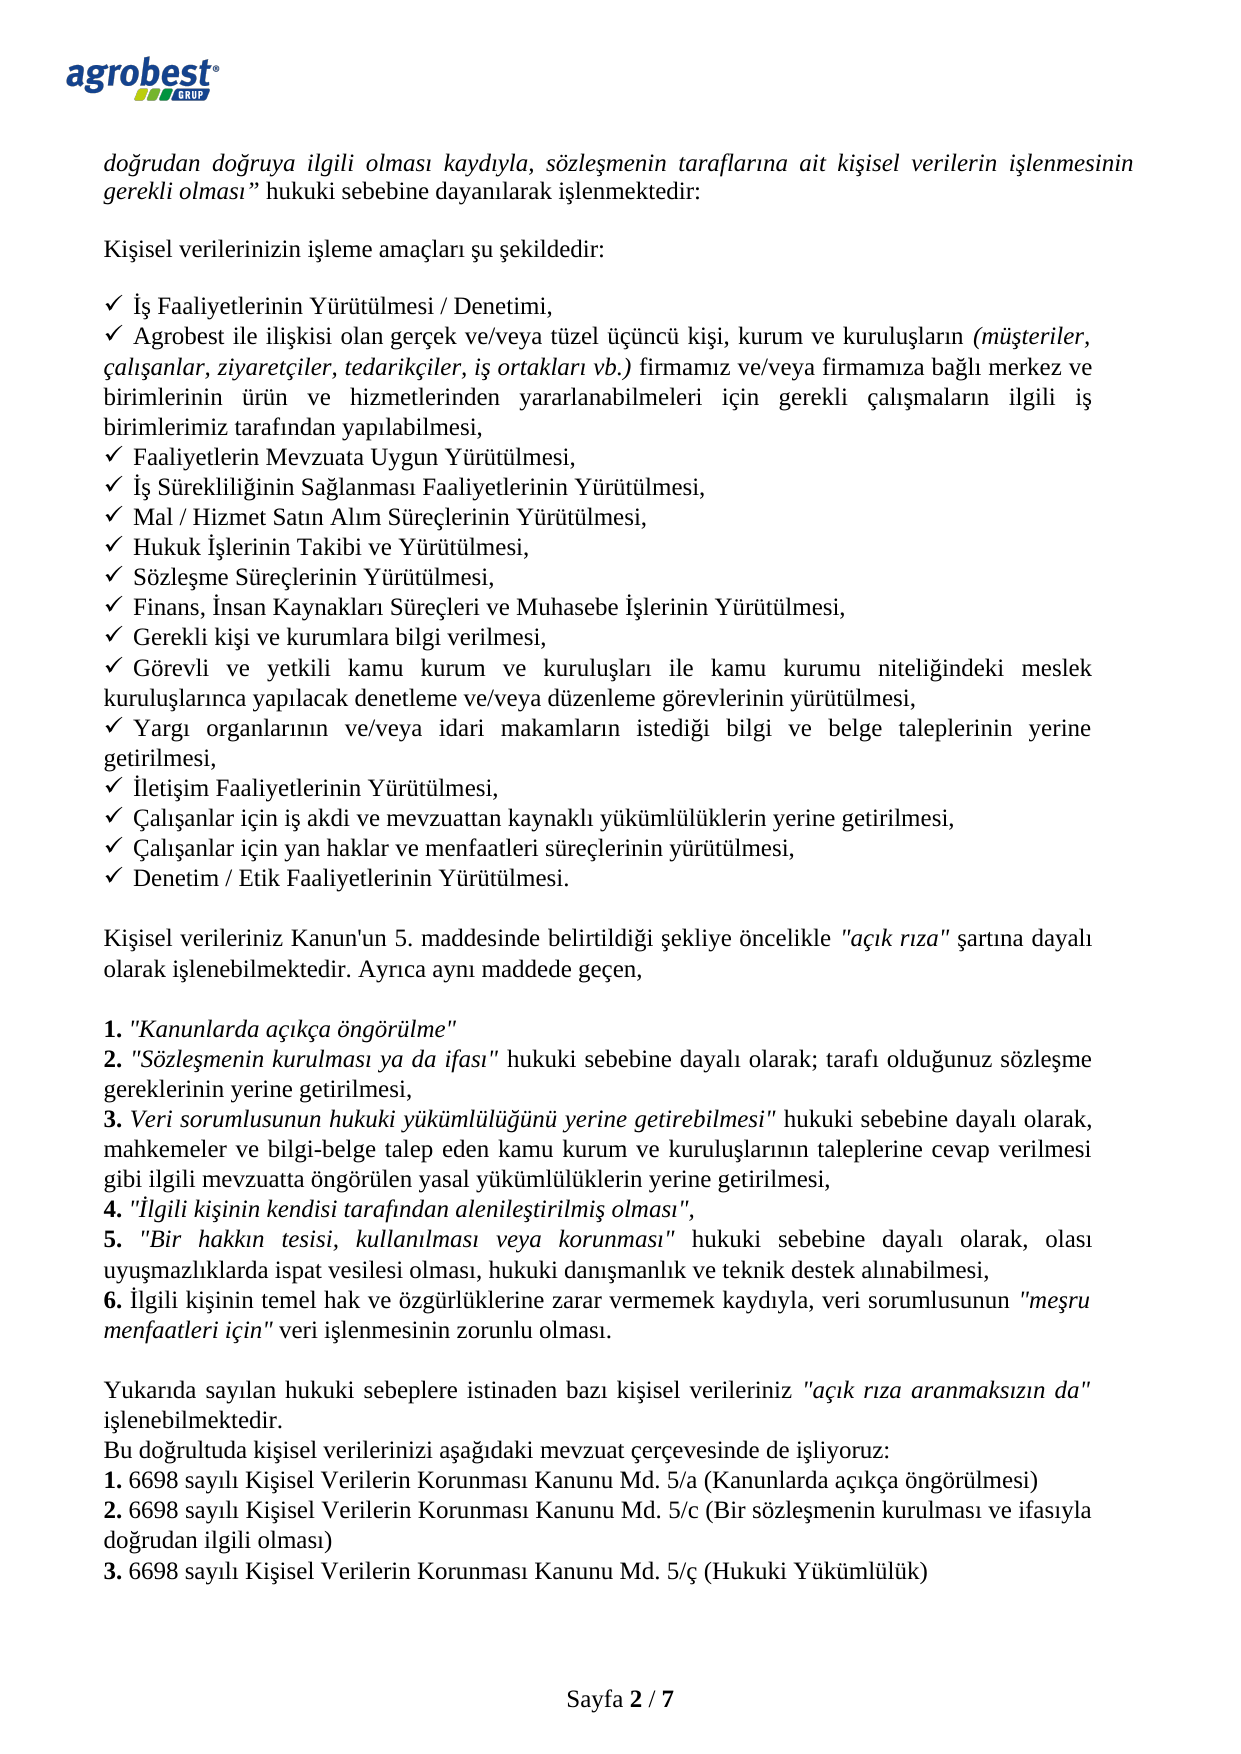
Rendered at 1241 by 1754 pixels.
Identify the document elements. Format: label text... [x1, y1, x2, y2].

text Bu doğrultuda kişisel verilerinizi aşağıdaki mevzuat çerçevesinde de işliyoruz: [103, 1435, 1093, 1464]
list İş Faaliyetlerinin Yürütülmesi / Denetimi, [103, 291, 1093, 320]
list Hukuk İşlerinin Takibi ve Yürütülmesi, [103, 532, 1093, 561]
text 6. İlgili kişinin temel hak ve özgürlüklerine zarar vermemek kaydıyla, veri sorumlusunun "meşru menfaatleri için" veri işlenmesinin zorunlu olması. [103, 1285, 1093, 1344]
text 4. "İlgili kişinin kendisi tarafından alenileştirilmiş olması", [103, 1194, 1093, 1223]
text 2. 6698 sayılı Kişisel Verilerin Korunması Kanunu Md. 5/c (Bir sözleşmenin kurulması ve ifasıyla doğrudan ilgili olması) [103, 1496, 1093, 1554]
list Gerekli kişi ve kurumlara bilgi verilmesi, [103, 622, 1093, 651]
list Denetim / Etik Faaliyetlerinin Yürütülmesi. [103, 863, 1093, 892]
text Yukarıda sayılan hukuki sebeplere istinaden bazı kişisel verileriniz "açık rıza aranmaksızın da" işlenebilmektedir. [103, 1375, 1093, 1434]
text 5. "Bir hakkın tesisi, kullanılması veya korunması" hukuki sebebine dayalı olarak, olası uyuşmazlıklarda ispat vesilesi olması, hukuki danışmanlık ve teknik destek alınabilmesi, [103, 1224, 1093, 1283]
text 1. 6698 sayılı Kişisel Verilerin Korunması Kanunu Md. 5/a (Kanunlarda açıkça öngörülmesi) [103, 1465, 1093, 1494]
list Finans, İnsan Kaynakları Süreçleri ve Muhasebe İşlerinin Yürütülmesi, [103, 592, 1093, 621]
picture [58, 46, 224, 109]
text Kişisel verilerinizin işleme amaçları şu şekildedir: [103, 234, 1137, 263]
text 2. "Sözleşmenin kurulması ya da ifası" hukuki sebebine dayalı olarak; tarafı olduğunuz sözleşme gereklerinin yerine getirilmesi, [103, 1044, 1093, 1103]
list Görevli ve yetkili kamu kurum ve kuruluşları ile kamu kurumu niteliğindeki meslek kuruluşlarınca yapılacak denetleme ve/veya düzenleme görevlerinin yürütülmesi, [103, 653, 1093, 711]
text 3. 6698 sayılı Kişisel Verilerin Korunması Kanunu Md. 5/ç (Hukuki Yükümlülük) [103, 1556, 1093, 1584]
list Yargı organlarının ve/veya idari makamların istediği bilgi ve belge taleplerinin yerine getirilmesi, [103, 713, 1093, 772]
list Sözleşme Süreçlerinin Yürütülmesi, [103, 562, 1093, 591]
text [103, 148, 1137, 205]
text Kişisel verileriniz Kanun'un 5. maddesinde belirtildiği şekliye öncelikle "açık rıza" şartına dayalı olarak işlenebilmektedir. Ayrıca aynı maddede geçen, [103, 923, 1093, 982]
list Çalışanlar için iş akdi ve mevzuattan kaynaklı yükümlülüklerin yerine getirilmesi, [103, 803, 1093, 832]
list Çalışanlar için yan haklar ve menfaatleri süreçlerinin yürütülmesi, [103, 833, 1093, 862]
text 3. Veri sorumlusunun hukuki yükümlülüğünü yerine getirebilmesi" hukuki sebebine dayalı olarak, mahkemeler ve bilgi-belge talep eden kamu kurum ve kuruluşlarının taleplerine cevap verilmesi gibi ilgili mevzuatta öngörülen yasal yükümlülüklerin yerine getirilmesi, [103, 1104, 1093, 1193]
list İletişim Faaliyetlerinin Yürütülmesi, [103, 773, 1093, 802]
list İş Sürekliliğinin Sağlanması Faaliyetlerinin Yürütülmesi, [103, 472, 1093, 501]
list Faaliyetlerin Mevzuata Uygun Yürütülmesi, [103, 442, 1093, 471]
text 1. "Kanunlarda açıkça öngörülme" [103, 1014, 1093, 1043]
list Mal / Hizmet Satın Alım Süreçlerinin Yürütülmesi, [103, 502, 1093, 531]
list Agrobest ile ilişkisi olan gerçek ve/veya tüzel üçüncü kişi, kurum ve kuruluşların (müşteriler, çalışanlar, ziyaretçiler, tedarikçiler, iş ortakları vb.) firmamız ve/veya firmamıza bağlı merkez ve birimlerinin ürün ve hizmetlerinden yararlanabilmeleri için gerekli çalışmaların ilgili iş birimlerimiz tarafından yapılabilmesi, [103, 321, 1093, 441]
